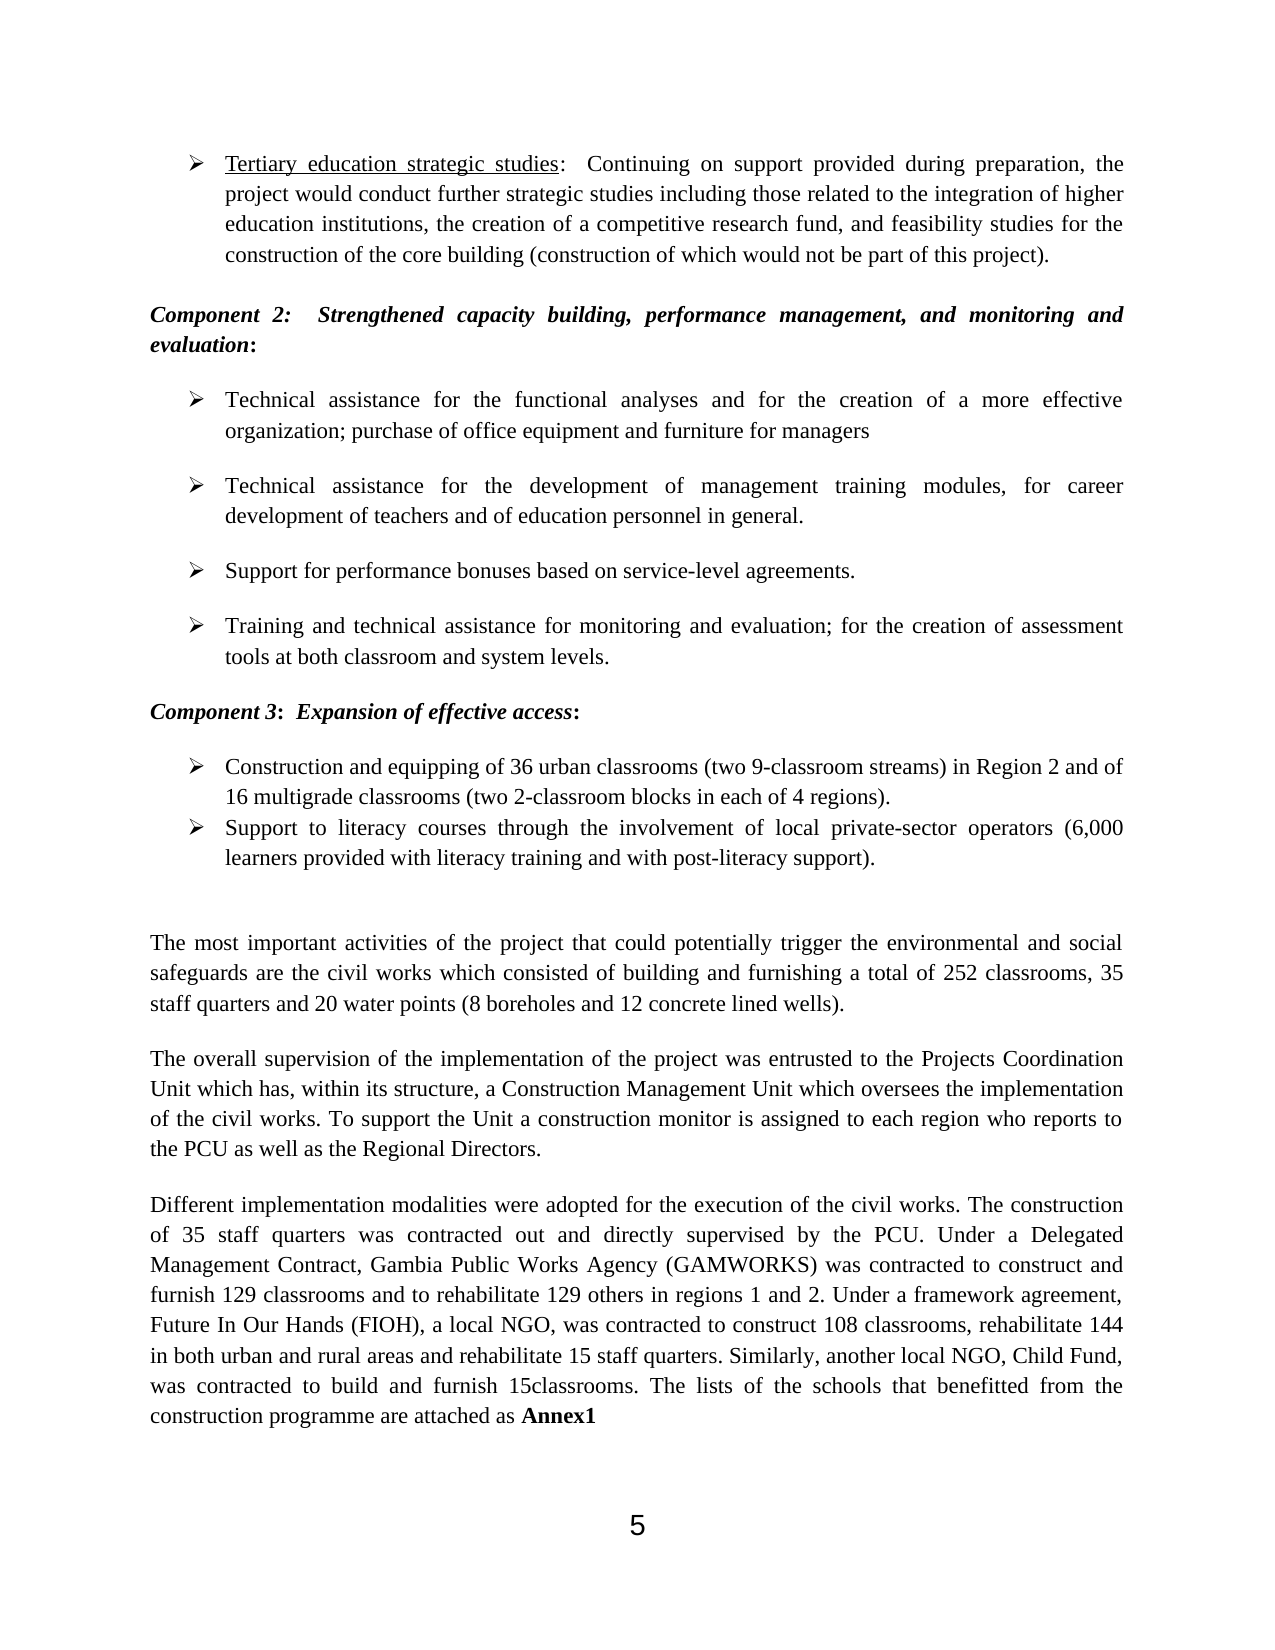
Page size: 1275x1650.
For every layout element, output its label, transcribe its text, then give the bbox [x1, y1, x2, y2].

list Support to literacy courses through the involvement of local private-sector operators (6,000 learners provided with literacy training and with post-literacy support). [187, 813, 1125, 870]
list Construction and equipping of 36 urban classrooms (two 9-classroom streams) in Region 2 and of 16 multigrade classrooms (two 2-classroom blocks in each of 4 regions). [187, 753, 1125, 810]
list The overall supervision of the implementation of the project was entrusted to the Projects Coordination Unit which has, within its structure, a Construction Management Unit which oversees the implementation of the civil works. To support the Unit a construction monitor is assigned to each region who reports to the PCU as well as the Regional Directors. [150, 1045, 1125, 1162]
list Support for performance bonuses based on service-level agreements. [187, 557, 1125, 584]
list Technical assistance for the development of management training modules, for career development of teachers and of education personnel in general. [187, 472, 1125, 528]
list Technical assistance for the functional analyses and for the creation of a more effective organization; purchase of office equipment and furniture for managers [187, 386, 1125, 443]
list Component 2: Strengthened capacity building, performance management, and monitoring and evaluation: [150, 301, 1125, 358]
list The most important activities of the project that could potentially trigger the environmental and social safeguards are the civil works which consisted of building and furnishing a total of 252 classrooms, 35 staff quarters and 20 water points (8 boreholes and 12 concrete lined wells). [150, 929, 1125, 1016]
list Component 3: Expansion of effective access: [150, 698, 1125, 724]
list Tertiary education strategic studies: Continuing on support provided during preparation, the project would conduct further strategic studies including those related to the integration of higher education institutions, the creation of a competitive research fund, and feasibility studies for the construction of the core building (construction of which would not be part of this project). [187, 150, 1125, 267]
list Different implementation modalities were adopted for the execution of the civil works. The construction of 35 staff quarters was contracted out and directly supervised by the PCU. Under a Delegated Management Contract, Gambia Public Works Agency (GAMWORKS) was contracted to construct and furnish 129 classrooms and to rehabilitate 129 others in regions 1 and 2. Under a framework agreement, Future In Our Hands (FIOH), a local NGO, was contracted to construct 108 classrooms, rehabilitate 144 in both urban and rural areas and rehabilitate 15 staff quarters. Similarly, another local NGO, Child Fund, was contracted to build and furnish 15classrooms. The lists of the schools that benefitted from the construction programme are attached as Annex1 [150, 1191, 1125, 1428]
list Training and technical assistance for monitoring and evaluation; for the creation of assessment tools at both classroom and system levels. [187, 612, 1125, 669]
